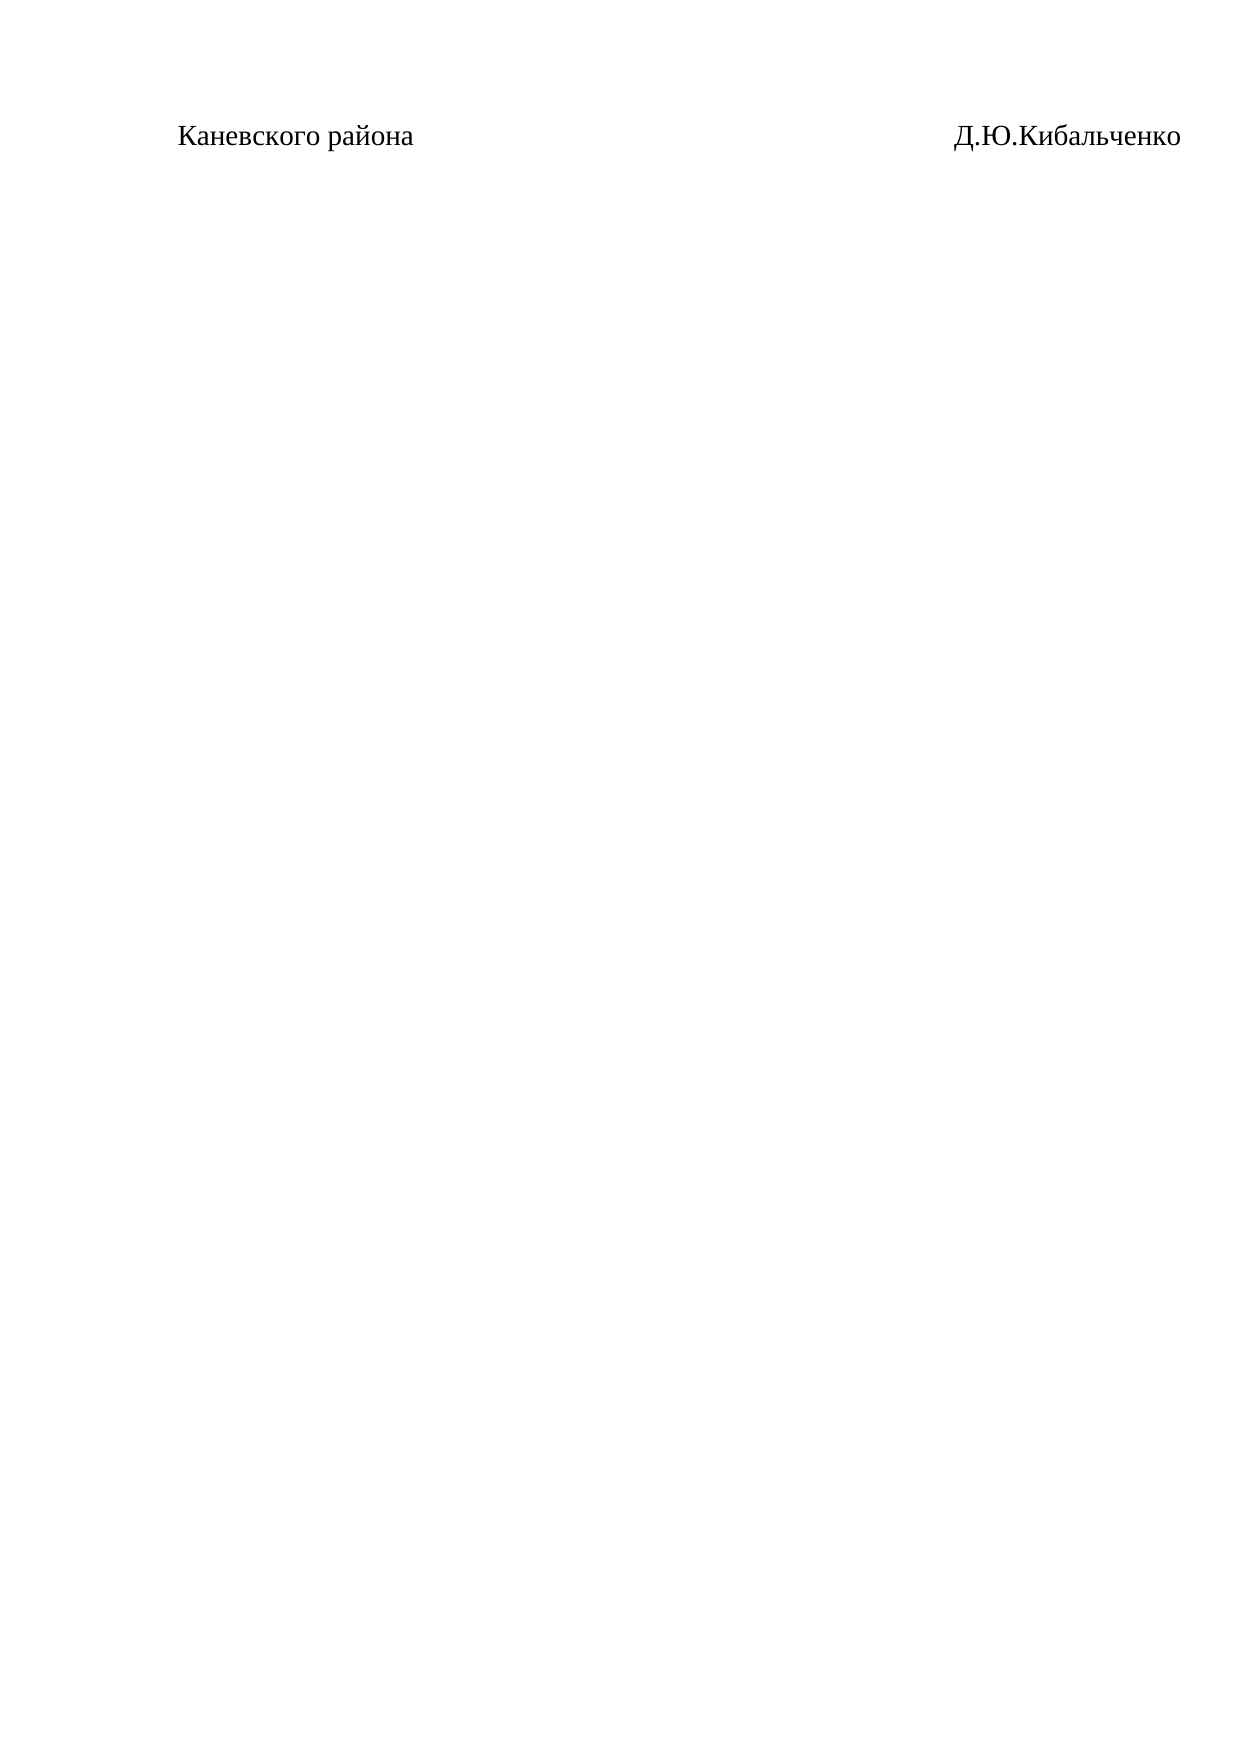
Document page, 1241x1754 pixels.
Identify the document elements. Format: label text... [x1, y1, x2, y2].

text Каневского района Д.Ю.Кибальченко [177, 118, 1152, 152]
